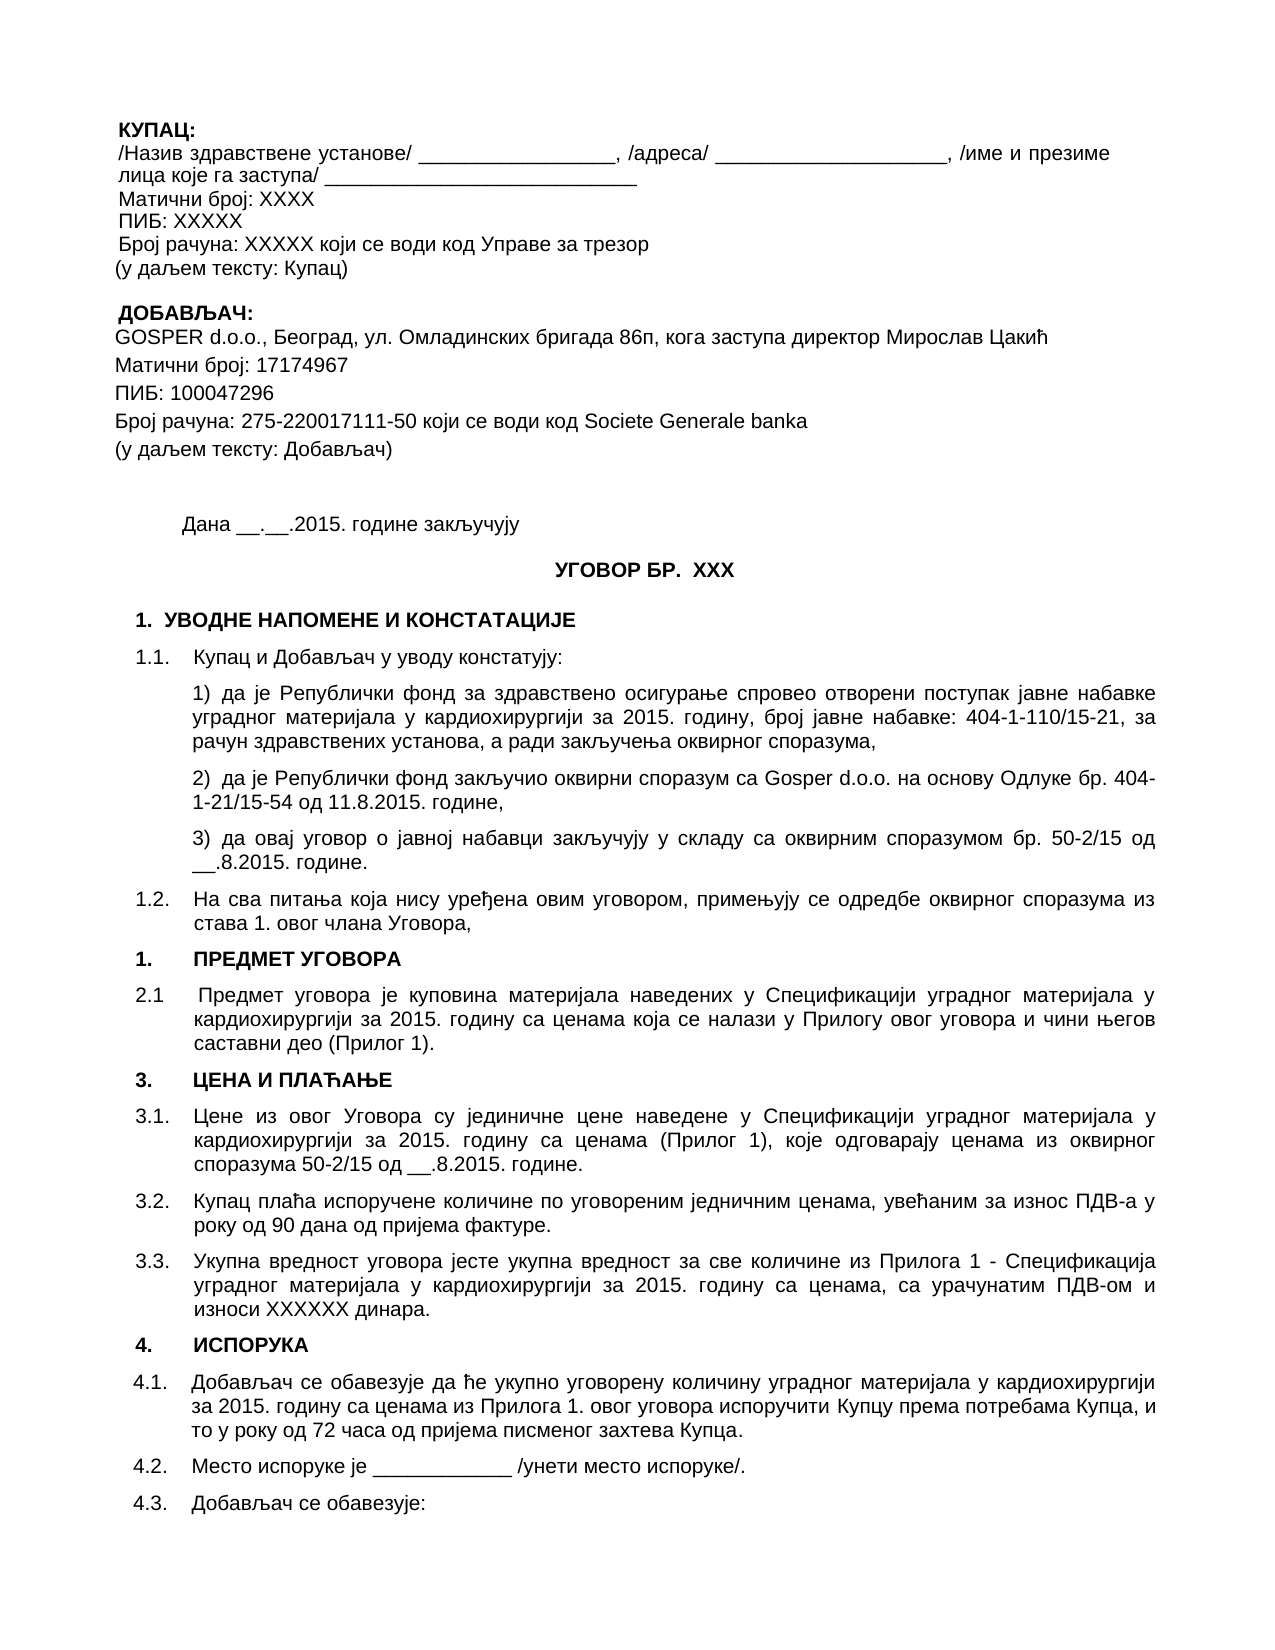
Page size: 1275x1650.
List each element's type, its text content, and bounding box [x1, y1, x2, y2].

text 1. УВОДНЕ НАПОМЕНЕ И КОНСТАТАЦИЈЕ [135, 608, 1157, 632]
list Добављач се обавезује да ће укупно уговорену количину уградног материјала у кардиохирургији за 2015. годину са ценама из Прилога 1. овог уговора испоручити Купцу према потребама Купца, и то у року од 72 часа од пријема писменог захтева Купца. [133, 1370, 1157, 1442]
text УГОВОР БР. ХХХ [555, 557, 1157, 581]
list Добављач се обавезује: [133, 1491, 1157, 1514]
text Дана __.__.2015. године закључују [182, 512, 1157, 536]
text Број рачуна: XXXXX који се води код Управе за трезор [118, 233, 1157, 256]
list Купац плаћа испоручене количине по уговореним једничним ценама, увећаним за износ ПДВ-а у року од 90 дана од пријема фактуре. [135, 1188, 1157, 1236]
text Матични број: XXXX [118, 187, 1157, 211]
table_cell Број рачуна: 275-220017111-50 који се води код Societe Generale banka [103, 409, 1107, 437]
table_cell (у даљем тексту: Добављач) [103, 437, 1107, 465]
list Купац и Добављач у уводу констатују: [135, 645, 1157, 669]
list Укупна вредност уговора јесте укупна вредност за све количине из Прилога 1 - Спецификација уградног материјала у кардиохирургији за 2015. годину са ценама, са урачунатим ПДВ-ом и износи ХХХХХХ динара. [135, 1249, 1157, 1321]
list да овај уговор о јавној набавци закључују у складу са оквирним споразумом бр. 50-2/15 од __.8.2015. године. [192, 826, 1157, 874]
list Цене из овог Уговора су јединичне цене наведене у Спецификацији уградног материјала у кардиохирургији за 2015. годину са ценама (Прилог 1), које одговарају ценама из оквирног споразума 50-2/15 од __.8.2015. године. [135, 1104, 1157, 1176]
text ДОБАВЉАЧ: [118, 304, 1157, 325]
table_header GOSPER d.o.o., Београд, ул. Омладинских бригада 86п, кога заступа директор Мирослав Цакић [103, 325, 1107, 353]
list Место испоруке је ____________ /унети место испоруке/. [133, 1454, 1157, 1478]
list да је Републички фонд закључио оквирни споразум са Gosper d.o.o. на основу Одлуке бр. 404-1-21/15-54 од 11.8.2015. године, [192, 766, 1157, 813]
list ПРЕДМЕТ УГОВОРА [135, 947, 1157, 971]
text 2.1 Предмет уговора је куповина материјала наведених у Спецификацији уградног материјала у кардиохирургији за 2015. годину са ценама која се налази у Прилогу овог уговора и чини његов саставни део (Прилог 1). [135, 983, 1157, 1055]
list На сва питања која нису уређена овим уговором, примењују се одредбе оквирног споразума из става 1. овог члана Уговора, [135, 886, 1157, 934]
list да је Републички фонд за здравствено осигурање спровео отворени поступак јавне набавке уградног материјала у кардиохирургији за 2015. годину, број јавне набавке: 404-1-110/15-21, за рачун здравствених установа, а ради закључења оквирног споразума, [192, 681, 1157, 753]
table_cell Матични број: 17174967 [103, 353, 1107, 381]
text ПИБ: XXXXX [118, 211, 1157, 233]
table_header (у даљем тексту: Купац) [103, 256, 1061, 304]
text КУПАЦ: [118, 118, 1157, 142]
list ИСПОРУКА [135, 1333, 1157, 1357]
text /Назив здравствене установе/ _________________, /адреса/ ____________________, /име и презиме лица које га заступа/ ___________________________ [118, 142, 1111, 187]
table_cell ПИБ: 100047296 [103, 381, 1107, 409]
text 3. ЦЕНА И ПЛАЋАЊЕ [135, 1068, 1157, 1092]
